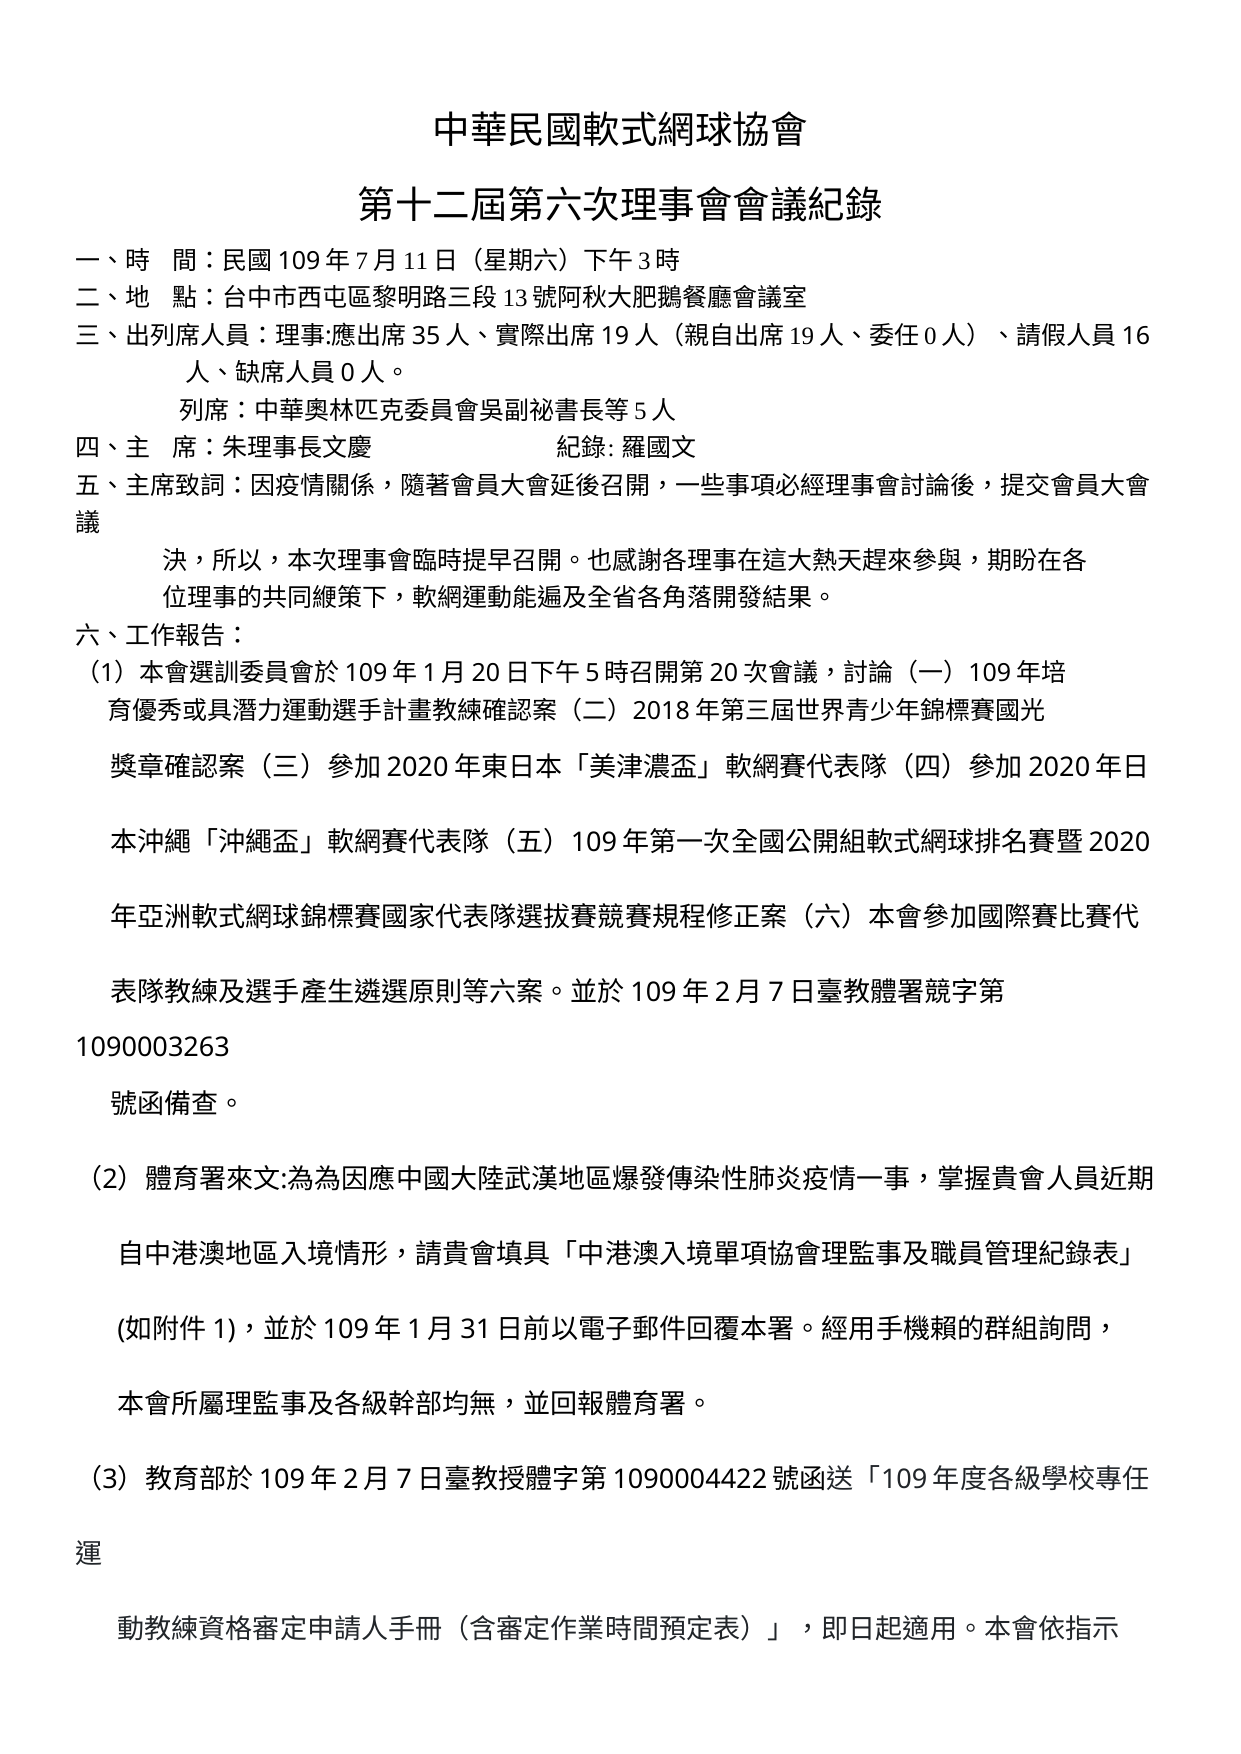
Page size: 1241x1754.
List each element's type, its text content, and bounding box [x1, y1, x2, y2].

text 三、出列席人員：理事:應出席35人、實際出席19人（親自出席19人、委任0人）、請假人員16 [75, 314, 1165, 352]
text 人、缺席人員0人。 [75, 352, 1165, 389]
text 育優秀或具潛力運動選手計畫教練確認案（二）2018年第三屆世界青少年錦標賽國光 [75, 689, 1165, 727]
text 動教練資格審定申請人手冊（含審定作業時間預定表）」，即日起適用。本會依指示 [75, 1589, 1165, 1664]
text （3）教育部於109年2月7日臺教授體字第1090004422號函送「109年度各級學校專任運 [75, 1439, 1165, 1589]
text 本會所屬理監事及各級幹部均無，並回報體育署。 [75, 1364, 1165, 1439]
text 號函備查。 [75, 1064, 1165, 1139]
text 第十二屆第六次理事會會議紀錄 [75, 164, 1165, 239]
text (如附件1)，並於109年1月31日前以電子郵件回覆本署。經用手機賴的群組詢問， [75, 1289, 1165, 1364]
text （1）本會選訓委員會於109年1月20日下午5時召開第20次會議，討論（一）109年培 [75, 652, 1165, 689]
text （2）體育署來文:為為因應中國大陸武漢地區爆發傳染性肺炎疫情一事，掌握貴會人員近期 [75, 1139, 1165, 1214]
text 決，所以，本次理事會臨時提早召開。也感謝各理事在這大熱天趕來參與，期盼在各 [75, 539, 1165, 577]
text 自中港澳地區入境情形，請貴會填具「中港澳入境單項協會理監事及職員管理紀錄表」 [75, 1214, 1165, 1289]
text 位理事的共同緶策下，軟網運動能遍及全省各角落開發結果。 [75, 577, 1165, 614]
text 表隊教練及選手產生遴選原則等六案。並於109年2月7日臺教體署競字第1090003263 [75, 952, 1165, 1064]
text 列席：中華奧林匹克委員會吳副祕書長等5人 [75, 389, 1165, 427]
text 獎章確認案（三）參加2020年東日本「美津濃盃」軟網賽代表隊（四）參加2020年日 [75, 727, 1165, 802]
text 四、主 席：朱理事長文慶 紀錄: 羅國文 [75, 427, 1165, 464]
text 中華民國軟式網球協會 [75, 89, 1165, 164]
text 六、工作報告： [75, 614, 1165, 652]
text 年亞洲軟式網球錦標賽國家代表隊選拔賽競賽規程修正案（六）本會參加國際賽比賽代 [75, 877, 1165, 952]
text 本沖繩「沖繩盃」軟網賽代表隊（五）109年第一次全國公開組軟式網球排名賽暨2020 [75, 802, 1165, 877]
text 二、地 點：台中市西屯區黎明路三段13號阿秋大肥鵝餐廳會議室 [75, 277, 1165, 314]
text 一、時 間：民國109年7月11日（星期六）下午3時 [75, 239, 1165, 277]
text 五、主席致詞：因疫情關係，隨著會員大會延後召開，一些事項必經理事會討論後，提交會員大會議 [75, 464, 1165, 539]
